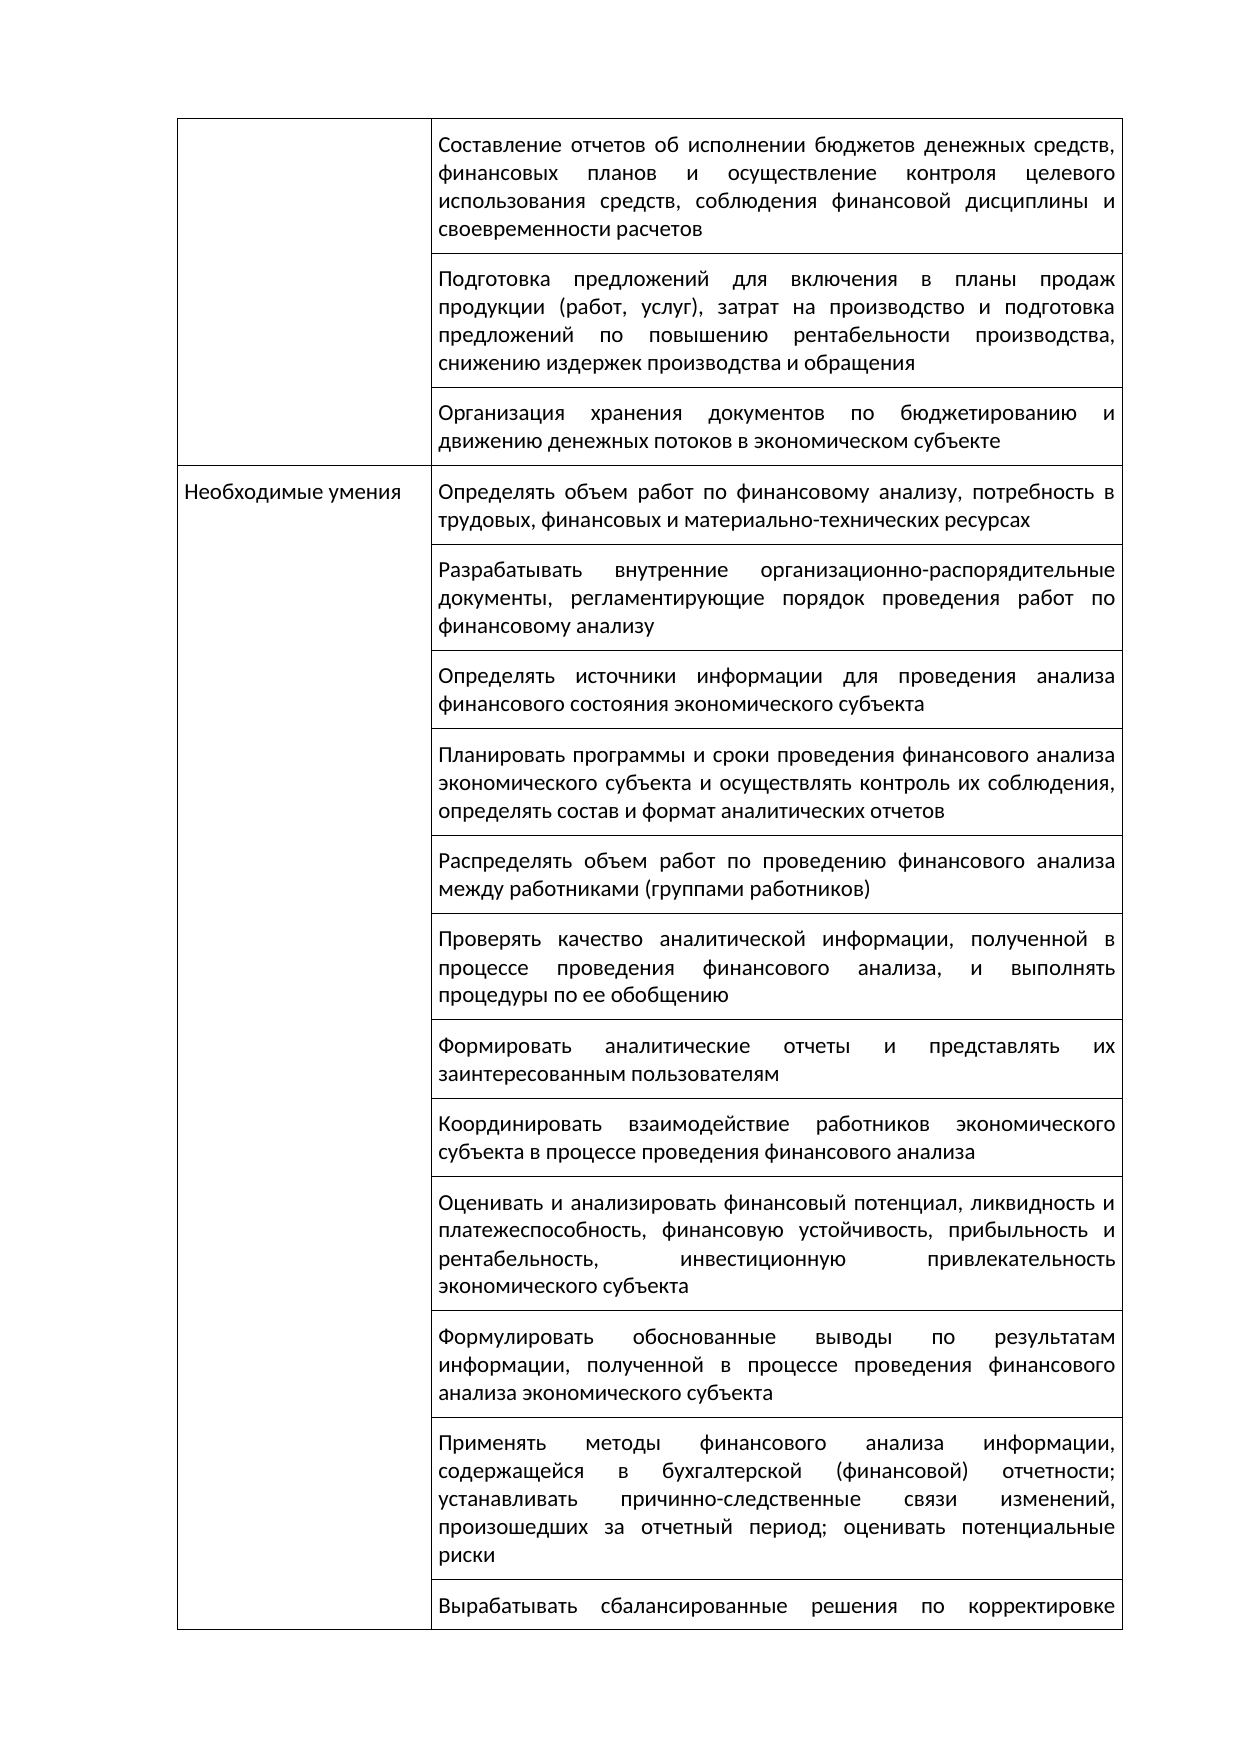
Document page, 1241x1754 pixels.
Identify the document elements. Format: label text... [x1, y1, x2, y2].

table_cell Необходимые умения [178, 466, 431, 1629]
table_cell Распределять объем работ по проведению финансового анализа между работниками (группами работников) [432, 836, 1122, 913]
table_cell Составление отчетов об исполнении бюджетов денежных средств, финансовых планов и осуществление контроля целевого использования средств, соблюдения финансовой дисциплины и своевременности расчетов [432, 119, 1122, 252]
table_cell Планировать программы и сроки проведения финансового анализа экономического субъекта и осуществлять контроль их соблюдения, определять состав и формат аналитических отчетов [432, 729, 1122, 834]
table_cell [432, 1580, 1122, 1629]
table_cell Координировать взаимодействие работников экономического субъекта в процессе проведения финансового анализа [432, 1099, 1122, 1176]
table_cell Подготовка предложений для включения в планы продаж продукции (работ, услуг), затрат на производство и подготовка предложений по повышению рентабельности производства, снижению издержек производства и обращения [432, 254, 1122, 387]
table_cell Определять источники информации для проведения анализа финансового состояния экономического субъекта [432, 651, 1122, 728]
table_cell Разрабатывать внутренние организационно-распорядительные документы, регламентирующие порядок проведения работ по финансовому анализу [432, 545, 1122, 650]
table_cell Применять методы финансового анализа информации, содержащейся в бухгалтерской (финансовой) отчетности; устанавливать причинно-следственные связи изменений, произошедших за отчетный период; оценивать потенциальные риски [432, 1418, 1122, 1579]
table_cell Формулировать обоснованные выводы по результатам информации, полученной в процессе проведения финансового анализа экономического субъекта [432, 1311, 1122, 1417]
table_cell Определять объем работ по финансовому анализу, потребность в трудовых, финансовых и материально-технических ресурсах [432, 466, 1122, 543]
table_cell Оценивать и анализировать финансовый потенциал, ликвидность и платежеспособность, финансовую устойчивость, прибыльность и рентабельность, инвестиционную привлекательность экономического субъекта [432, 1177, 1122, 1310]
table_cell Проверять качество аналитической информации, полученной в процессе проведения финансового анализа, и выполнять процедуры по ее обобщению [432, 914, 1122, 1019]
table_cell Формировать аналитические отчеты и представлять их заинтересованным пользователям [432, 1020, 1122, 1098]
table_cell Организация хранения документов по бюджетированию и движению денежных потоков в экономическом субъекте [432, 388, 1122, 465]
